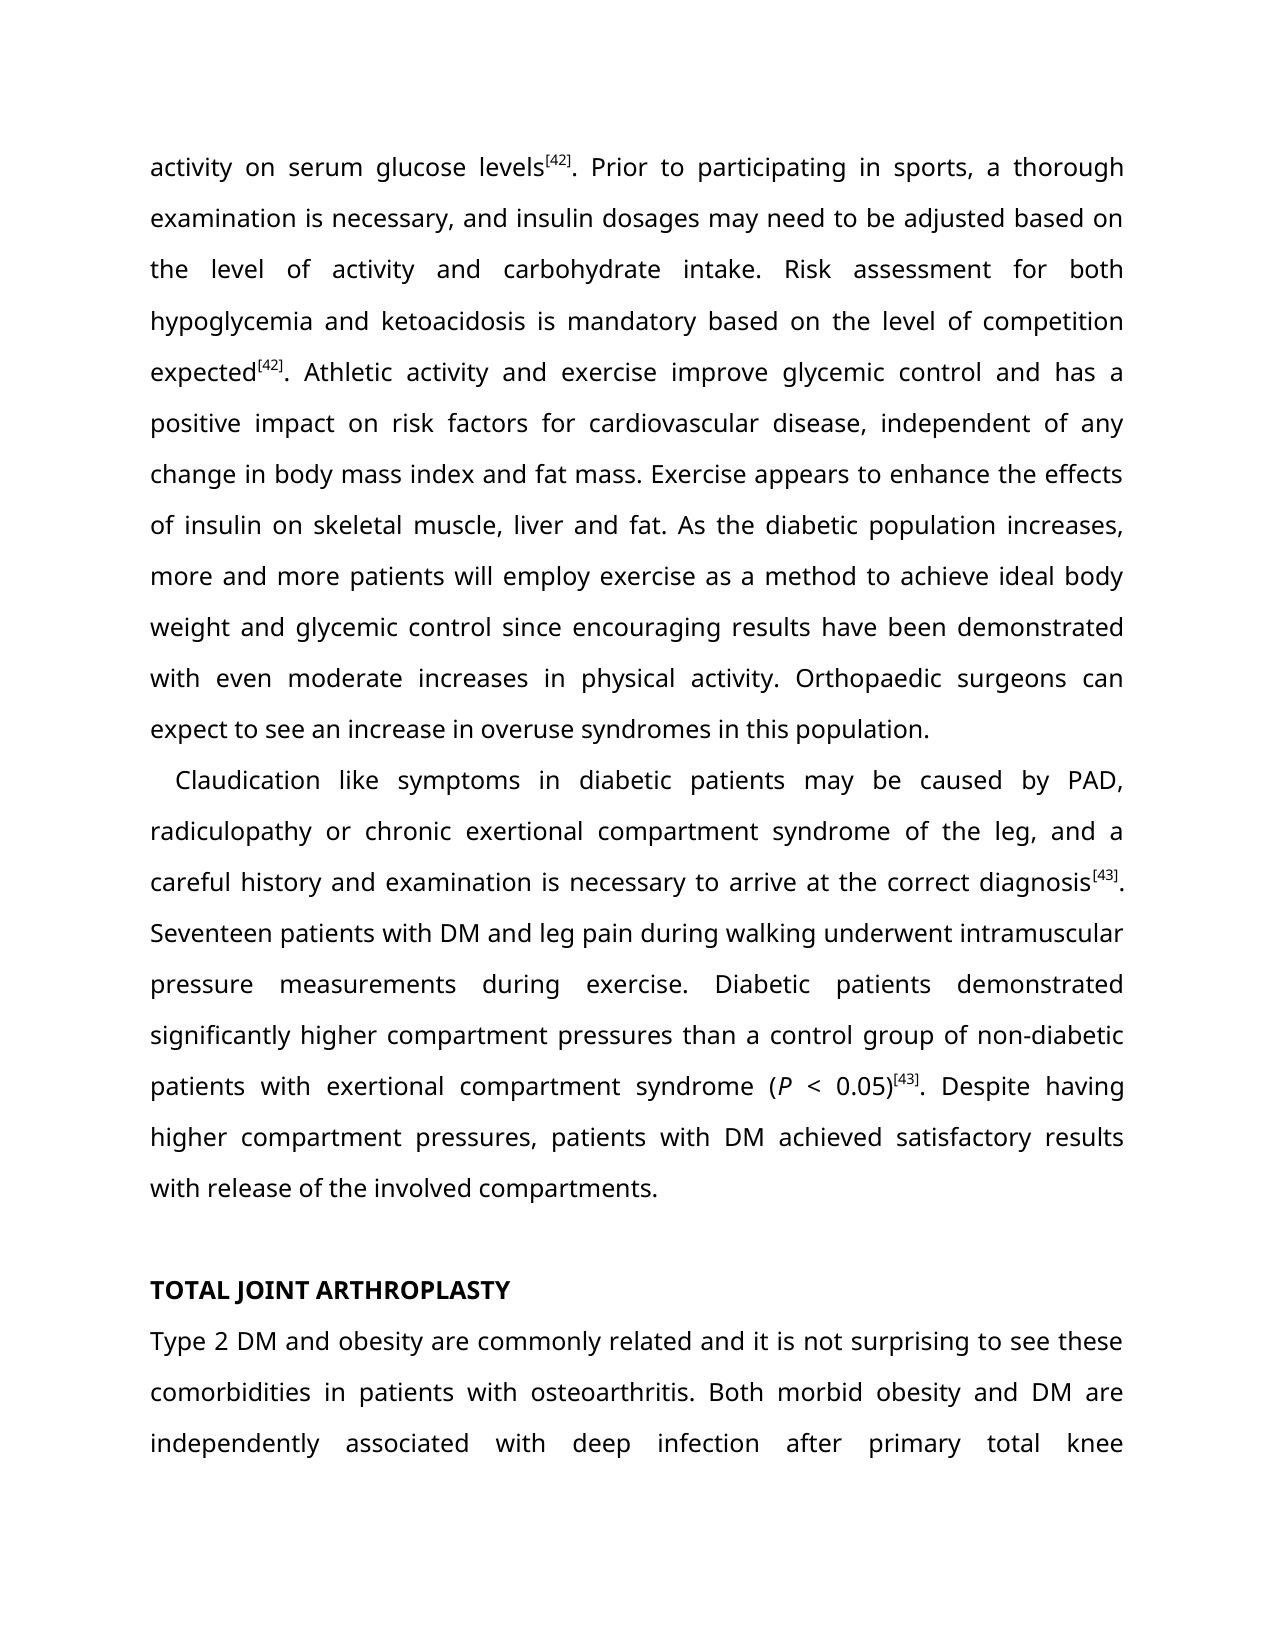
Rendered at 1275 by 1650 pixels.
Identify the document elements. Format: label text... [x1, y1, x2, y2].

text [150, 150, 1125, 746]
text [150, 1324, 1125, 1460]
text TOTAL JOINT ARTHROPLASTY [150, 1273, 1125, 1307]
text Claudication like symptoms in diabetic patients may be caused by PAD, radiculopathy or chronic exertional compartment syndrome of the leg, and a careful history and examination is necessary to arrive at the correct diagnosis[43]. Seventeen patients with DM and leg pain during walking underwent intramuscular pressure measurements during exercise. Diabetic patients demonstrated significantly higher compartment pressures than a control group of non-diabetic patients with exertional compartment syndrome (P < 0.05)[43]. Despite having higher compartment pressures, patients with DM achieved satisfactory results with release of the involved compartments. [150, 762, 1125, 1205]
